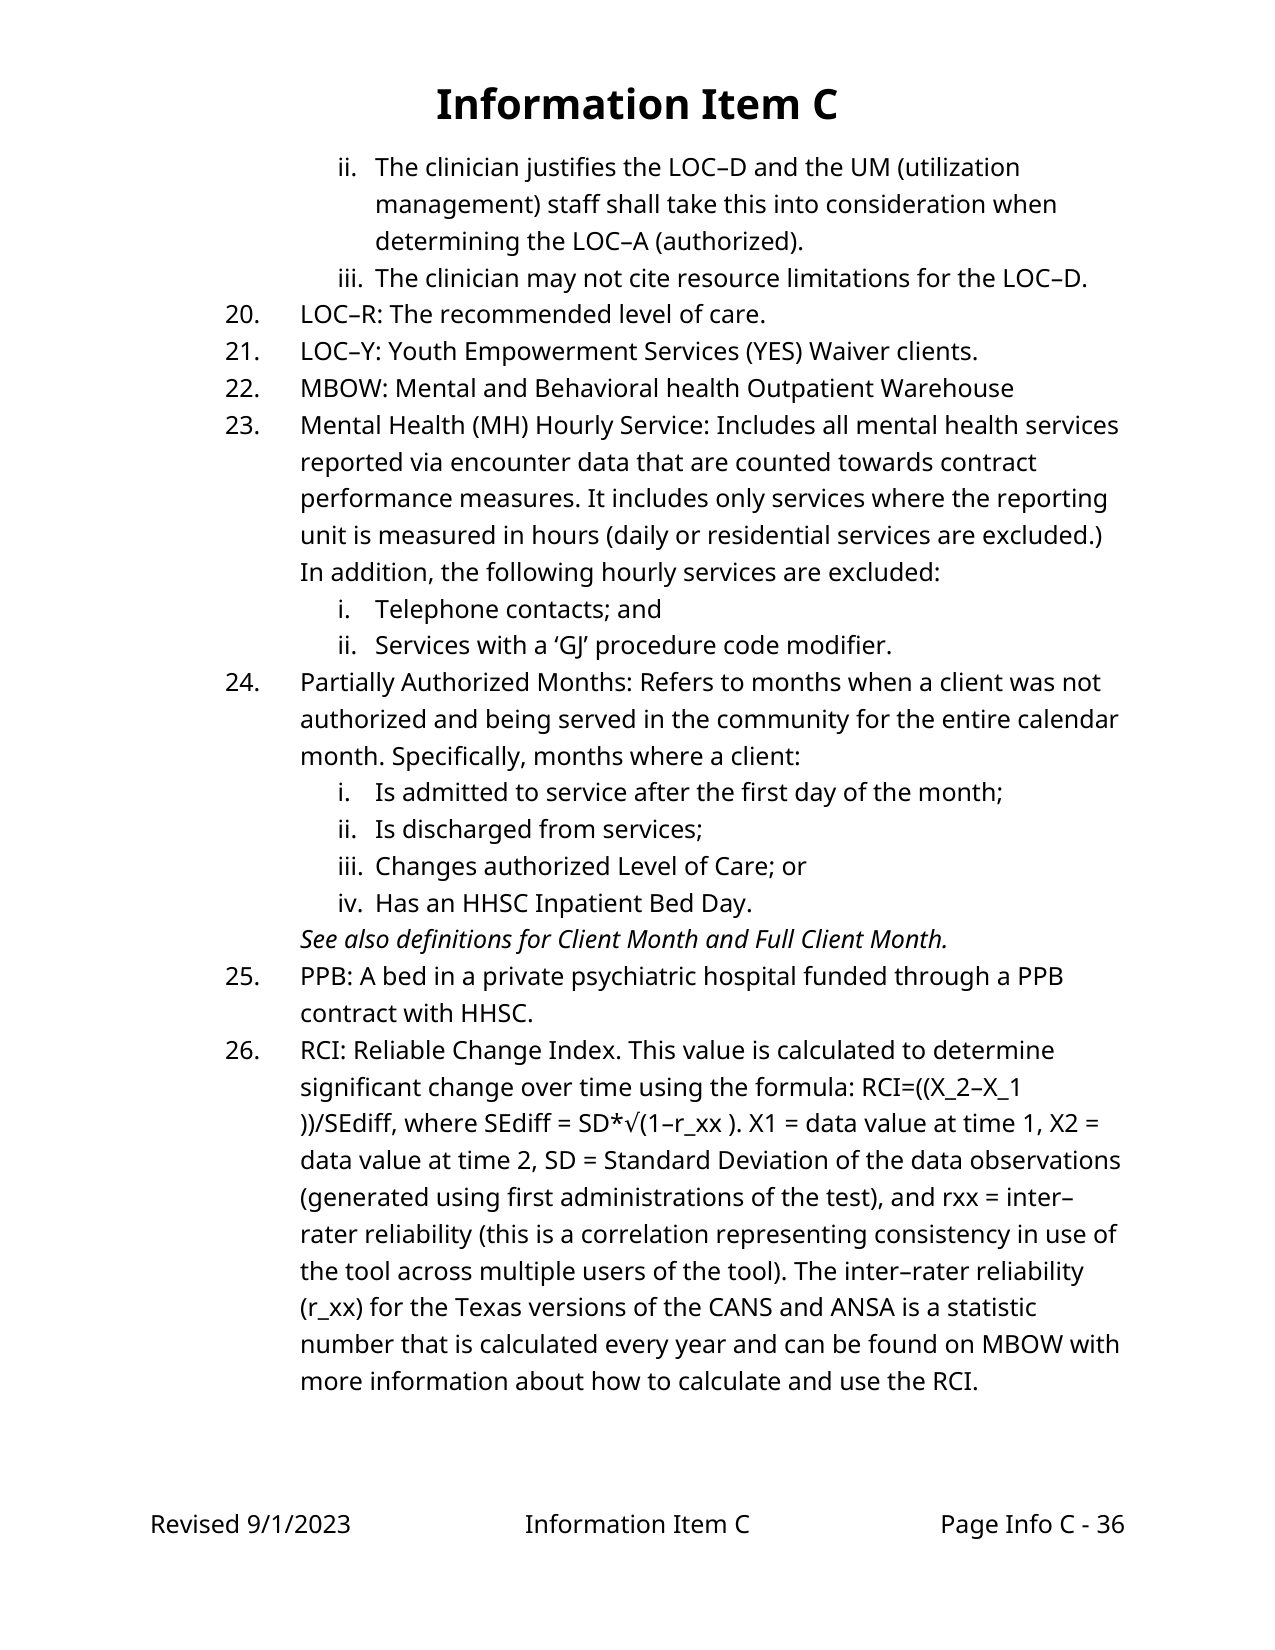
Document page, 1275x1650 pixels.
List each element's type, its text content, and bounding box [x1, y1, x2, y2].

list Mental Health (MH) Hourly Service: Includes all mental health services reported via encounter data that are counted towards contract performance measures. It includes only services where the reporting unit is measured in hours (daily or residential services are excluded.) In addition, the following hourly services are excluded: [225, 407, 1125, 588]
list See also definitions for Client Month and Full Client Month. [300, 922, 1125, 956]
list The clinician justifies the LOC–D and the UM (utilization management) staff shall take this into consideration when determining the LOC–A (authorized). [337, 150, 1125, 258]
list Partially Authorized Months: Refers to months when a client was not authorized and being served in the community for the entire calendar month. Specifically, months where a client: [225, 665, 1125, 772]
list Changes authorized Level of Care; or [337, 849, 1125, 883]
list Has an HHSC Inpatient Bed Day. [337, 885, 1125, 919]
list Is admitted to service after the first day of the month; [337, 775, 1125, 809]
list MBOW: Mental and Behavioral health Outpatient Warehouse [225, 371, 1125, 405]
list The clinician may not cite resource limitations for the LOC–D. [337, 260, 1125, 294]
list Is discharged from services; [337, 812, 1125, 846]
list LOC–Y: Youth Empowerment Services (YES) Waiver clients. [225, 334, 1125, 368]
list Telephone contacts; and [337, 591, 1125, 625]
list PPB: A bed in a private psychiatric hospital funded through a PPB contract with HHSC. [225, 959, 1125, 1030]
list Services with a ‘GJ’ procedure code modifier. [337, 628, 1125, 662]
list RCI: Reliable Change Index. This value is calculated to determine significant change over time using the formula: RCI=((X_2–X_1 ))/SEdiff, where SEdiff = SD*√(1–r_xx ). X1 = data value at time 1, X2 = data value at time 2, SD = Standard Deviation of the data observations (generated using first administrations of the test), and rxx = inter–rater reliability (this is a correlation representing consistency in use of the tool across multiple users of the tool). The inter–rater reliability (r_xx) for the Texas versions of the CANS and ANSA is a statistic number that is calculated every year and can be found on MBOW with more information about how to calculate and use the RCI. [225, 1032, 1125, 1397]
list LOC–R: The recommended level of care. [225, 297, 1125, 331]
